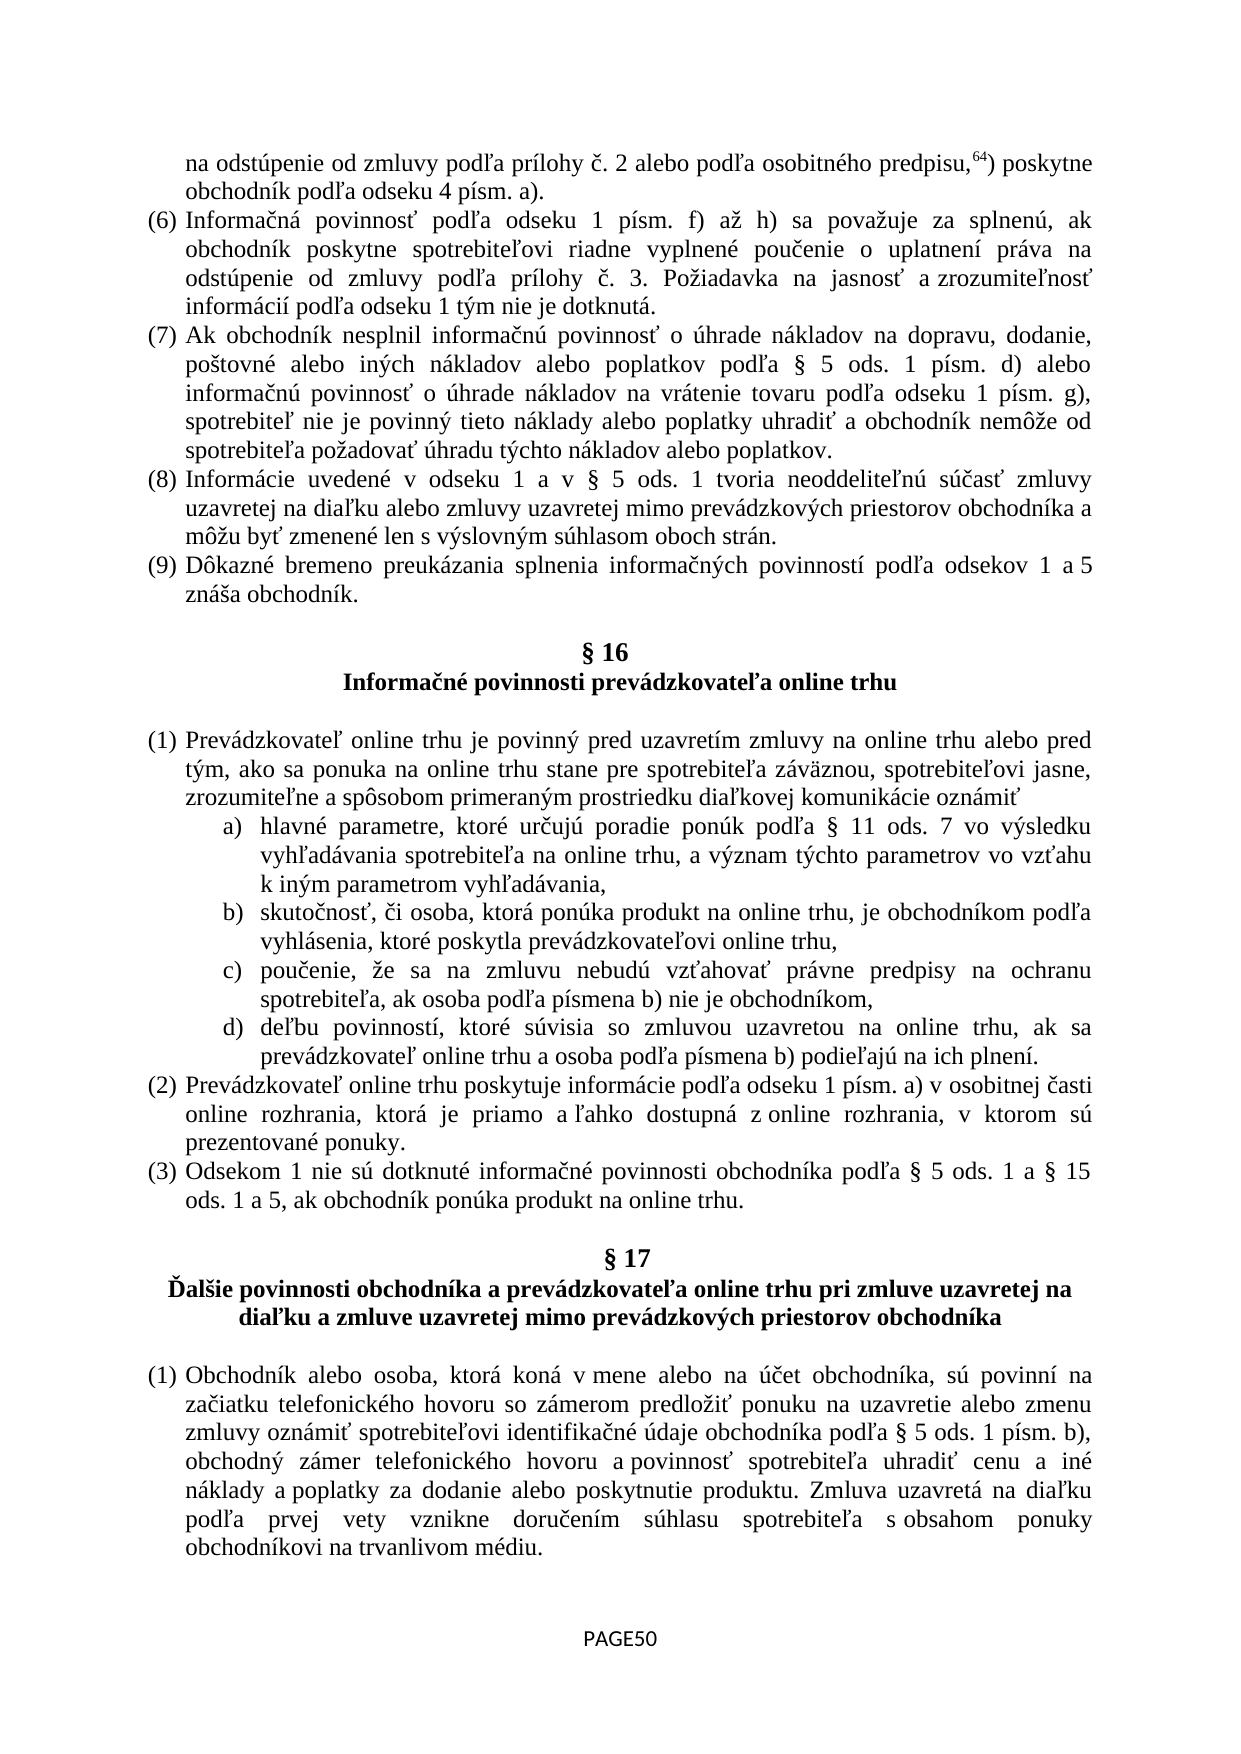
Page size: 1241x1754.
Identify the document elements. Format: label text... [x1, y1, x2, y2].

list deľbu povinností, ktoré súvisia so zmluvou uzavretou na online trhu, ak sa prevádzkovateľ online trhu a osoba podľa písmena b) podieľajú na ich plnení. [223, 1012, 1093, 1070]
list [148, 148, 1093, 205]
list Informácie uvedené v odseku 1 a v § 5 ods. 1 tvoria neoddeliteľnú súčasť zmluvy uzavretej na diaľku alebo zmluvy uzavretej mimo prevádzkových priestorov obchodníka a môžu byť zmenené len s výslovným súhlasom oboch strán. [148, 464, 1093, 550]
list skutočnosť, či osoba, ktorá ponúka produkt na online trhu, je obchodníkom podľa vyhlásenia, ktoré poskytla prevádzkovateľovi online trhu, [223, 897, 1093, 955]
list Prevádzkovateľ online trhu poskytuje informácie podľa odseku 1 písm. a) v osobitnej časti online rozhrania, ktorá je priamo a ľahko dostupná z online rozhrania, v ktorom sú prezentované ponuky. [148, 1070, 1093, 1156]
list Obchodník alebo osoba, ktorá koná v mene alebo na účet obchodníka, sú povinní na začiatku telefonického hovoru so zámerom predložiť ponuku na uzavretie alebo zmenu zmluvy oznámiť spotrebiteľovi identifikačné údaje obchodníka podľa § 5 ods. 1 písm. b), obchodný zámer telefonického hovoru a povinnosť spotrebiteľa uhradiť cenu a iné náklady a poplatky za dodanie alebo poskytnutie produktu. Zmluva uzavretá na diaľku podľa prvej vety vznikne doručením súhlasu spotrebiteľa s obsahom ponuky obchodníkovi na trvanlivom médiu. [148, 1360, 1093, 1561]
list Prevádzkovateľ online trhu je povinný pred uzavretím zmluvy na online trhu alebo pred tým, ako sa ponuka na online trhu stane pre spotrebiteľa záväznou, spotrebiteľovi jasne, zrozumiteľne a spôsobom primeraným prostriedku diaľkovej komunikácie oznámiť [148, 725, 1093, 811]
list Odsekom 1 nie sú dotknuté informačné povinnosti obchodníka podľa § 5 ods. 1 a § 15 ods. 1 a 5, ak obchodník ponúka produkt na online trhu. [148, 1156, 1093, 1214]
list Informačná povinnosť podľa odseku 1 písm. f) až h) sa považuje za splnenú, ak obchodník poskytne spotrebiteľovi riadne vyplnené poučenie o uplatnení práva na odstúpenie od zmluvy podľa prílohy č. 3. Požiadavka na jasnosť a zrozumiteľnosť informácií podľa odseku 1 tým nie je dotknutá. [148, 205, 1093, 320]
text Informačné povinnosti prevádzkovateľa online trhu [148, 667, 1093, 696]
text Ďalšie povinnosti obchodníka a prevádzkovateľa online trhu pri zmluve uzavretej na diaľku a zmluve uzavretej mimo prevádzkových priestorov obchodníka [148, 1274, 1093, 1331]
list Ak obchodník nesplnil informačnú povinnosť o úhrade nákladov na dopravu, dodanie, poštovné alebo iných nákladov alebo poplatkov podľa § 5 ods. 1 písm. d) alebo informačnú povinnosť o úhrade nákladov na vrátenie tovaru podľa odseku 1 písm. g), spotrebiteľ nie je povinný tieto náklady alebo poplatky uhradiť a obchodník nemôže od spotrebiteľa požadovať úhradu týchto nákladov alebo poplatkov. [148, 320, 1093, 464]
list Dôkazné bremeno preukázania splnenia informačných povinností podľa odsekov 1 a 5 znáša obchodník. [148, 550, 1093, 608]
list hlavné parametre, ktoré určujú poradie ponúk podľa § 11 ods. 7 vo výsledku vyhľadávania spotrebiteľa na online trhu, a význam týchto parametrov vo vzťahu k iným parametrom vyhľadávania, [223, 811, 1093, 897]
list poučenie, že sa na zmluvu nebudú vzťahovať právne predpisy na ochranu spotrebiteľa, ak osoba podľa písmena b) nie je obchodníkom, [223, 955, 1093, 1012]
